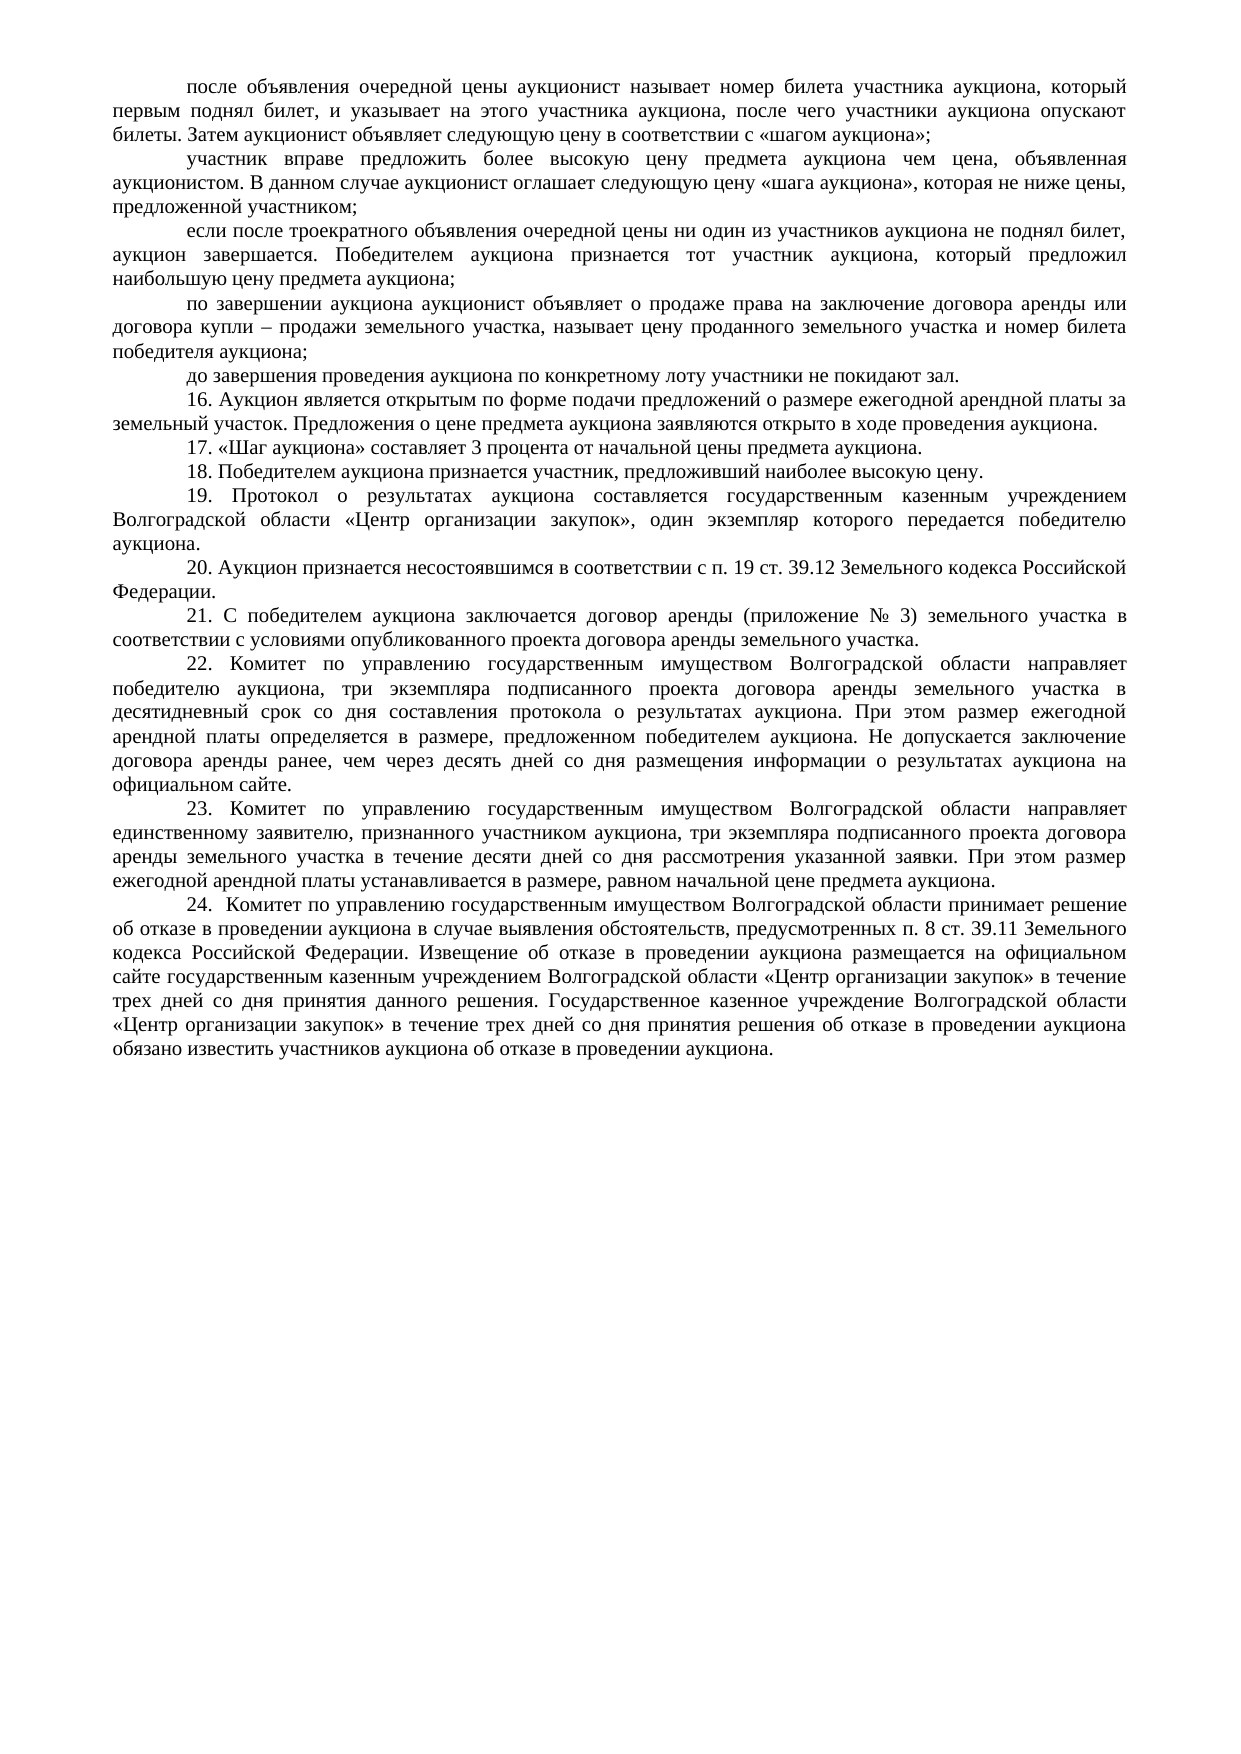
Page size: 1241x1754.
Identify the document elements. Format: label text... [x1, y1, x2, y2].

text если после троекратного объявления очередной цены ни один из участников аукциона не поднял билет, аукцион завершается. Победителем аукциона признается тот участник аукциона, который предложил наибольшую цену предмета аукциона; [112, 218, 1128, 290]
text 16. Аукцион является открытым по форме подачи предложений о размере ежегодной арендной платы за земельный участок. Предложения о цене предмета аукциона заявляются открыто в ходе проведения аукциона. [112, 387, 1128, 435]
text 21. С победителем аукциона заключается договор аренды (приложение № 3) земельного участка в соответствии с условиями опубликованного проекта договора аренды земельного участка. [112, 603, 1128, 651]
text до завершения проведения аукциона по конкретному лоту участники не покидают зал. [112, 363, 1128, 387]
text 23. Комитет по управлению государственным имуществом Волгоградской области направляет единственному заявителю, признанного участником аукциона, три экземпляра подписанного проекта договора аренды земельного участка в течение десяти дней со дня рассмотрения указанной заявки. При этом размер ежегодной арендной платы устанавливается в размере, равном начальной цене предмета аукциона. [112, 796, 1128, 892]
text 20. Аукцион признается несостоявшимся в соответствии с п. 19 ст. 39.12 Земельного кодекса Российской Федерации. [112, 555, 1128, 603]
text 18. Победителем аукциона признается участник, предложивший наиболее высокую цену. [112, 459, 1128, 483]
text 24. Комитет по управлению государственным имуществом Волгоградской области принимает решение об отказе в проведении аукциона в случае выявления обстоятельств, предусмотренных п. 8 ст. 39.11 Земельного кодекса Российской Федерации. Извещение об отказе в проведении аукциона размещается на официальном сайте государственным казенным учреждением Волгоградской области «Центр организации закупок» в течение трех дней со дня принятия данного решения. Государственное казенное учреждение Волгоградской области «Центр организации закупок» в течение трех дней со дня принятия решения об отказе в проведении аукциона обязано известить участников аукциона об отказе в проведении аукциона. [112, 892, 1128, 1060]
text по завершении аукциона аукционист объявляет о продаже права на заключение договора аренды или договора купли – продажи земельного участка, называет цену проданного земельного участка и номер билета победителя аукциона; [112, 290, 1128, 363]
text 17. «Шаг аукциона» составляет 3 процента от начальной цены предмета аукциона. [112, 435, 1128, 459]
text 22. Комитет по управлению государственным имуществом Волгоградской области направляет победителю аукциона, три экземпляра подписанного проекта договора аренды земельного участка в десятидневный срок со дня составления протокола о результатах аукциона. При этом размер ежегодной арендной платы определяется в размере, предложенном победителем аукциона. Не допускается заключение договора аренды ранее, чем через десять дней со дня размещения информации о результатах аукциона на официальном сайте. [112, 651, 1128, 796]
text 19. Протокол о результатах аукциона составляется государственным казенным учреждением Волгоградской области «Центр организации закупок», один экземпляр которого передается победителю аукциона. [112, 483, 1128, 555]
text участник вправе предложить более высокую цену предмета аукциона чем цена, объявленная аукционистом. В данном случае аукционист оглашает следующую цену «шага аукциона», которая не ниже цены, предложенной участником; [112, 146, 1128, 218]
text после объявления очередной цены аукционист называет номер билета участника аукциона, который первым поднял билет, и указывает на этого участника аукциона, после чего участники аукциона опускают билеты. Затем аукционист объявляет следующую цену в соответствии с «шагом аукциона»; [112, 74, 1128, 146]
